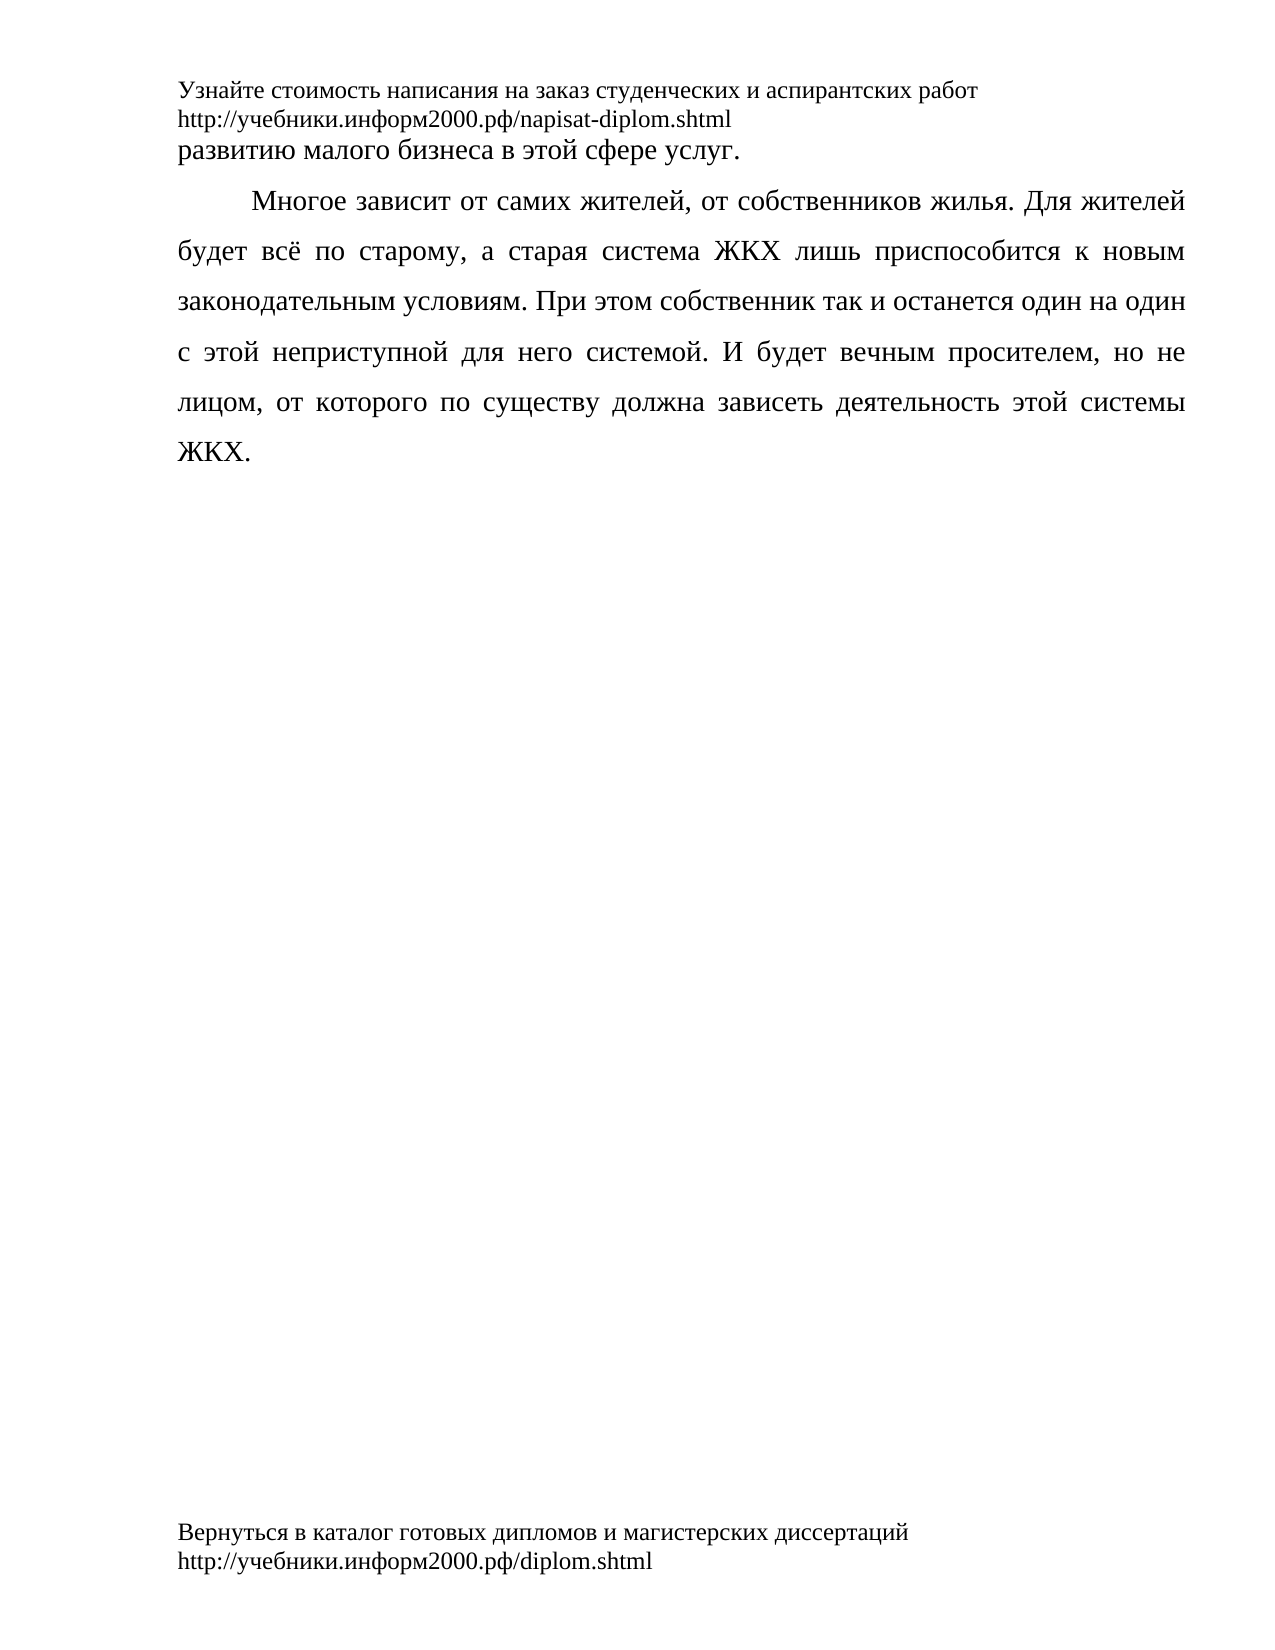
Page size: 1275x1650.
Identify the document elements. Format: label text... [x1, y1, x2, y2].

text Многое зависит от самих жителей, от собственников жилья. Для жителей будет всё по старому, а старая система ЖКХ лишь приспособится к новым законодательным условиям. При этом собственник так и останется один на один с этой неприступной для него системой. И будет вечным просителем, но не лицом, от которого по существу должна зависеть деятельность этой системы ЖКХ. [177, 183, 1186, 468]
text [177, 132, 1186, 166]
